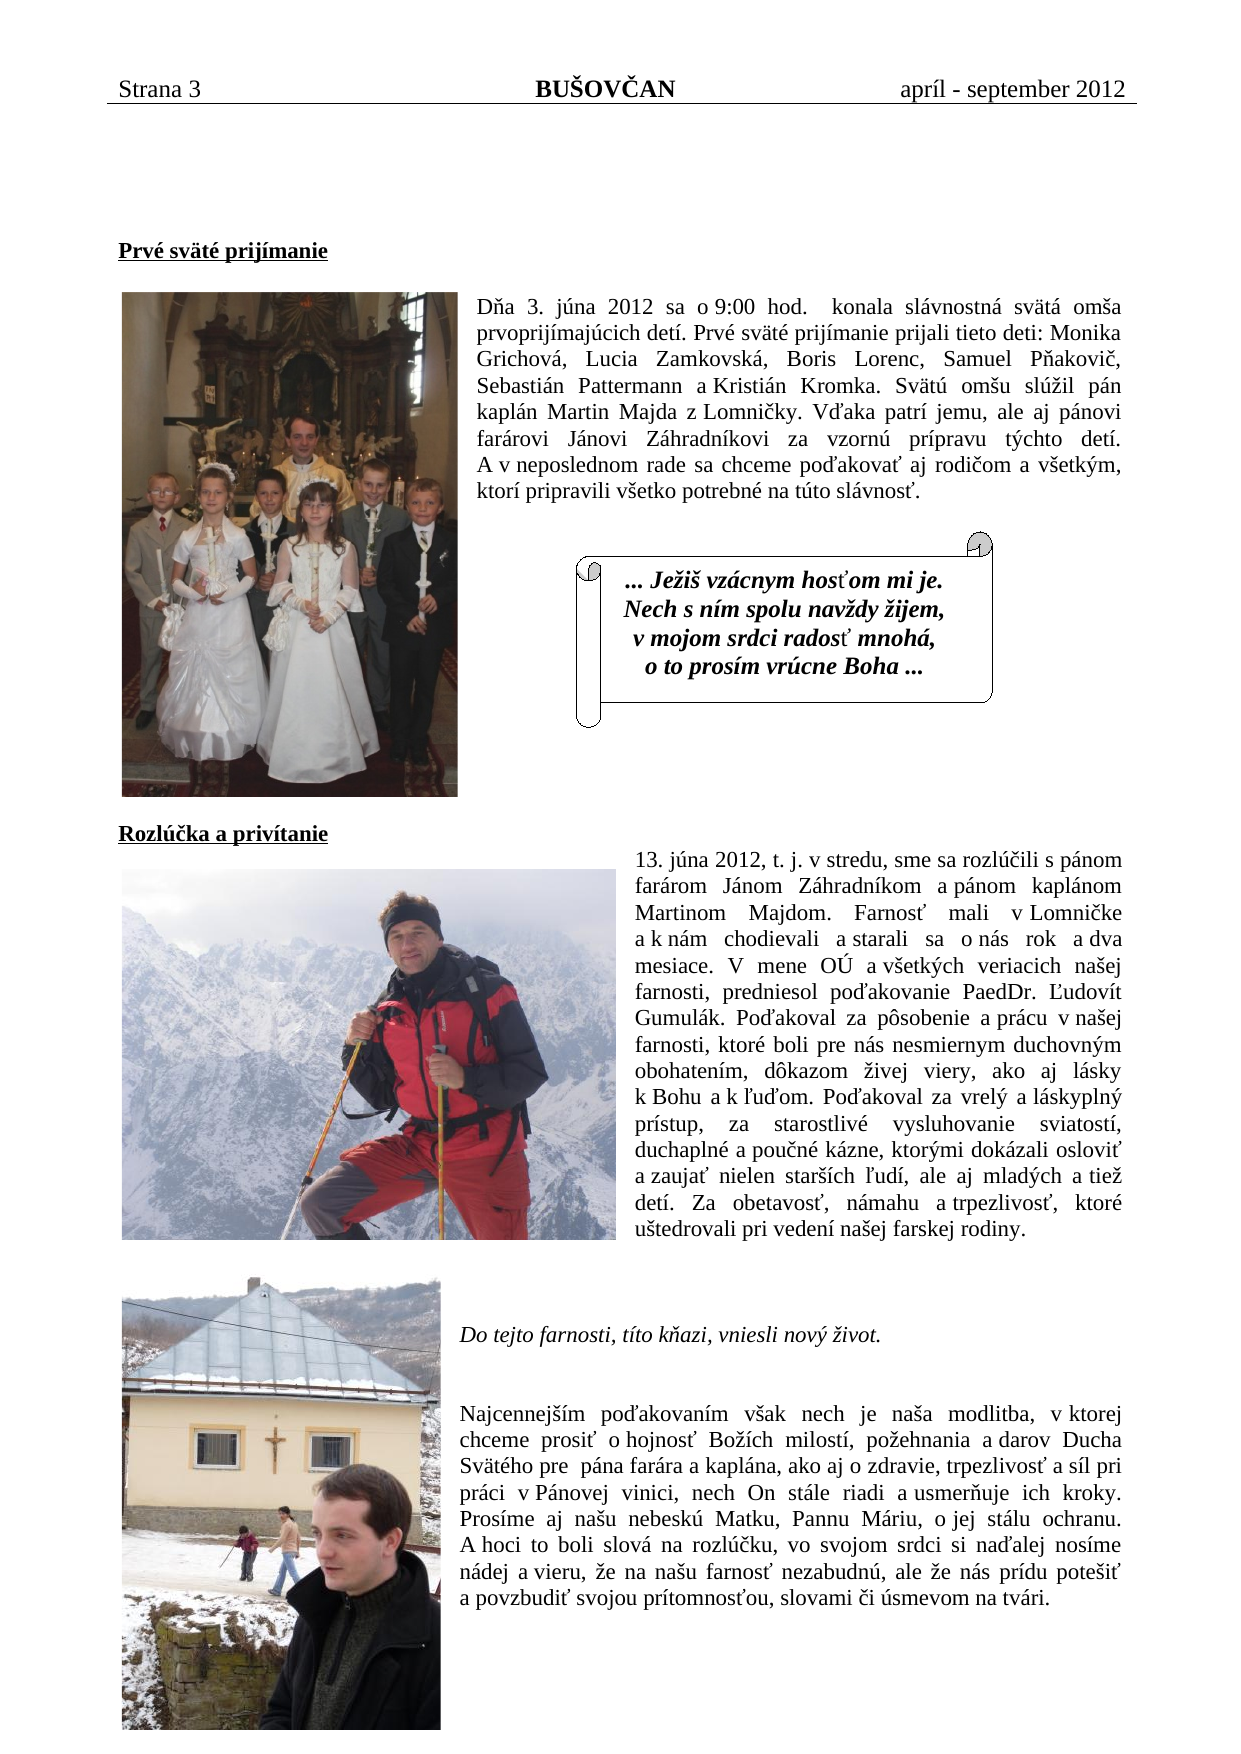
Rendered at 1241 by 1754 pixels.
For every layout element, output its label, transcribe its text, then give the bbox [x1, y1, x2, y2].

text Prvé sväté prijímanie [118, 343, 1122, 369]
text 13. júna 2012, t. j. v stredu, sme sa rozlúčili s pánom farárom Jánom Záhradníkom a pánom kaplánom Martinom Majdom. Farnosť mali v Lomničke a k nám chodievali a starali sa o nás rok a dva mesiace. V mene OÚ a všetkých veriacich našej farnosti, predniesol poďakovanie PaedDr. Ľudovít Gumulák. Poďakoval za pôsobenie a prácu v našej farnosti, ktoré boli pre nás nesmiernym duchovným obohatením, dôkazom živej viery, ako aj lásky k Bohu a k ľuďom. Poďakoval za vrelý a láskyplný prístup, za starostlivé vysluhovanie sviatostí, duchaplné a poučné kázne, ktorými dokázali osloviť a zaujať nielen starších ľudí, ale aj mladých a tiež detí. Za obetavosť, námahu a trpezlivosť, ktoré uštedrovali pri vedení našej farskej rodiny. [118, 952, 1122, 1347]
picture [121, 398, 458, 902]
text Do tejto farnosti, títo kňazi, vniesli nový život. [441, 1426, 1122, 1452]
text Dňa 3. júna 2012 sa o 9:00 hod. konala slávnostná svätá omša prvoprijímajúcich detí. Prvé sväté prijímanie prijali tieto deti: Monika Grichová, Lucia Zamkovská, Boris Lorenc, Samuel Pňakovič, Sebastián Pattermann a Kristián Kromka. Svätú omšu slúžil pán kaplán Martin Majda z Lomničky. Vďaka patrí jemu, ale aj pánovi farárovi Jánovi Záhradníkovi za vzornú prípravu týchto detí. A v neposlednom rade sa chceme poďakovať aj rodičom a všetkým, ktorí pripravili všetko potrebné na túto slávnosť. [458, 398, 1122, 609]
picture [121, 975, 616, 1754]
text Rozlúčka a privítanie [118, 925, 1122, 952]
